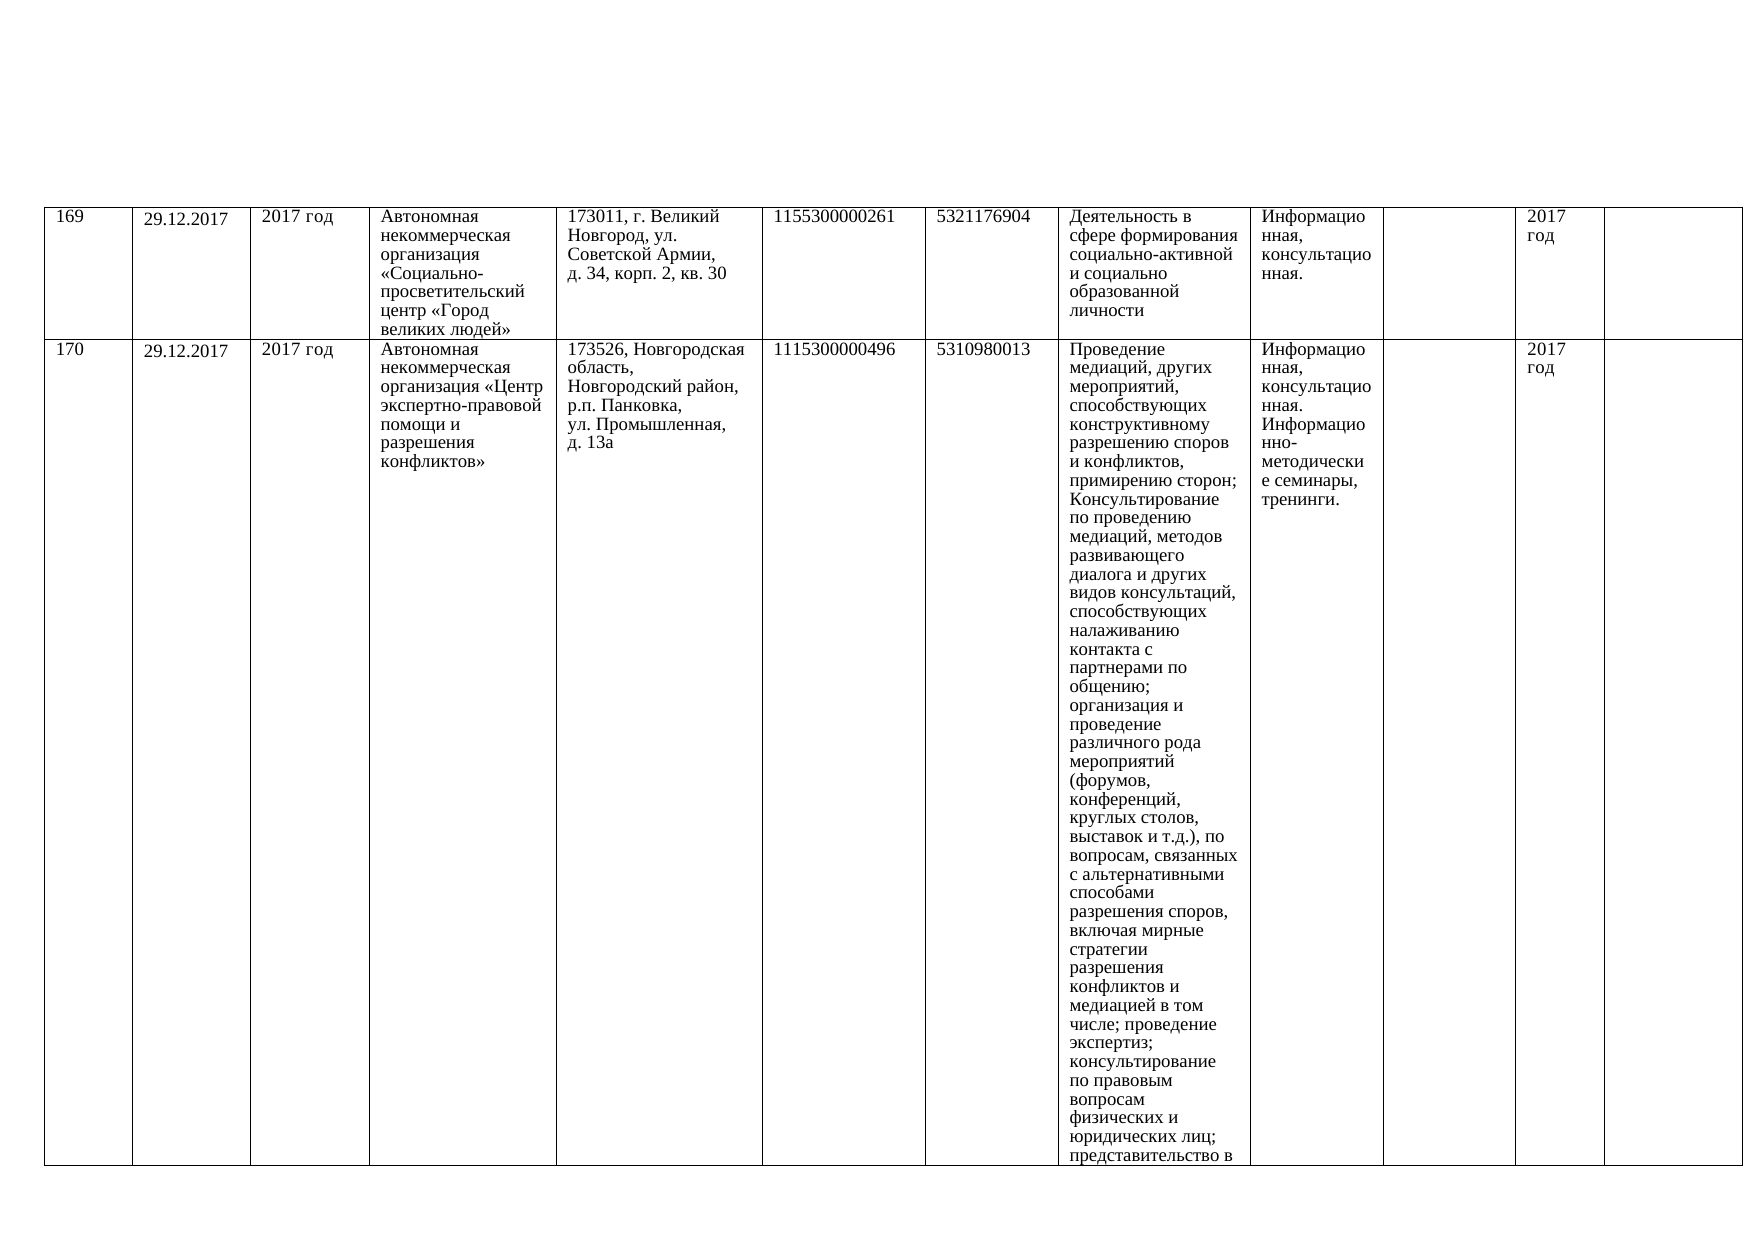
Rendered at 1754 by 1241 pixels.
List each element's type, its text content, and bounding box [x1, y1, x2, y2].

table_cell 2017 год [1516, 208, 1604, 339]
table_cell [557, 340, 762, 1165]
table_cell 173011, г. Великий Новгород, ул. Советской Армии, д. 34, корп. 2, кв. 30 [557, 208, 762, 339]
table_cell 5321176904 [926, 208, 1058, 339]
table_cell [370, 340, 556, 1165]
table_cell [1059, 340, 1250, 1165]
table_cell [1605, 208, 1742, 339]
table_cell 170 [45, 340, 132, 1165]
table_cell 29.12.2017 [133, 340, 250, 1165]
table_cell 29.12.2017 [133, 208, 250, 339]
table_cell 1155300000261 [763, 208, 925, 339]
table_cell 2017 год [251, 340, 369, 1165]
table_cell [1384, 208, 1515, 339]
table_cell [1251, 208, 1383, 339]
table_cell 1115300000496 [763, 340, 925, 1165]
table_cell 169 [45, 208, 132, 339]
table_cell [1251, 340, 1383, 1165]
table_cell Деятельность в сфере формирования социально-активной и социально образованной личности [1059, 208, 1250, 339]
table_cell 2017 год [1516, 340, 1604, 1165]
table_cell [1384, 340, 1515, 1165]
table_cell [1605, 340, 1742, 1165]
table_cell 5310980013 [926, 340, 1058, 1165]
table_cell Автономная некоммерческая организация «Социально-просветительский центр «Город великих людей» [370, 208, 556, 339]
table_cell 2017 год [251, 208, 369, 339]
